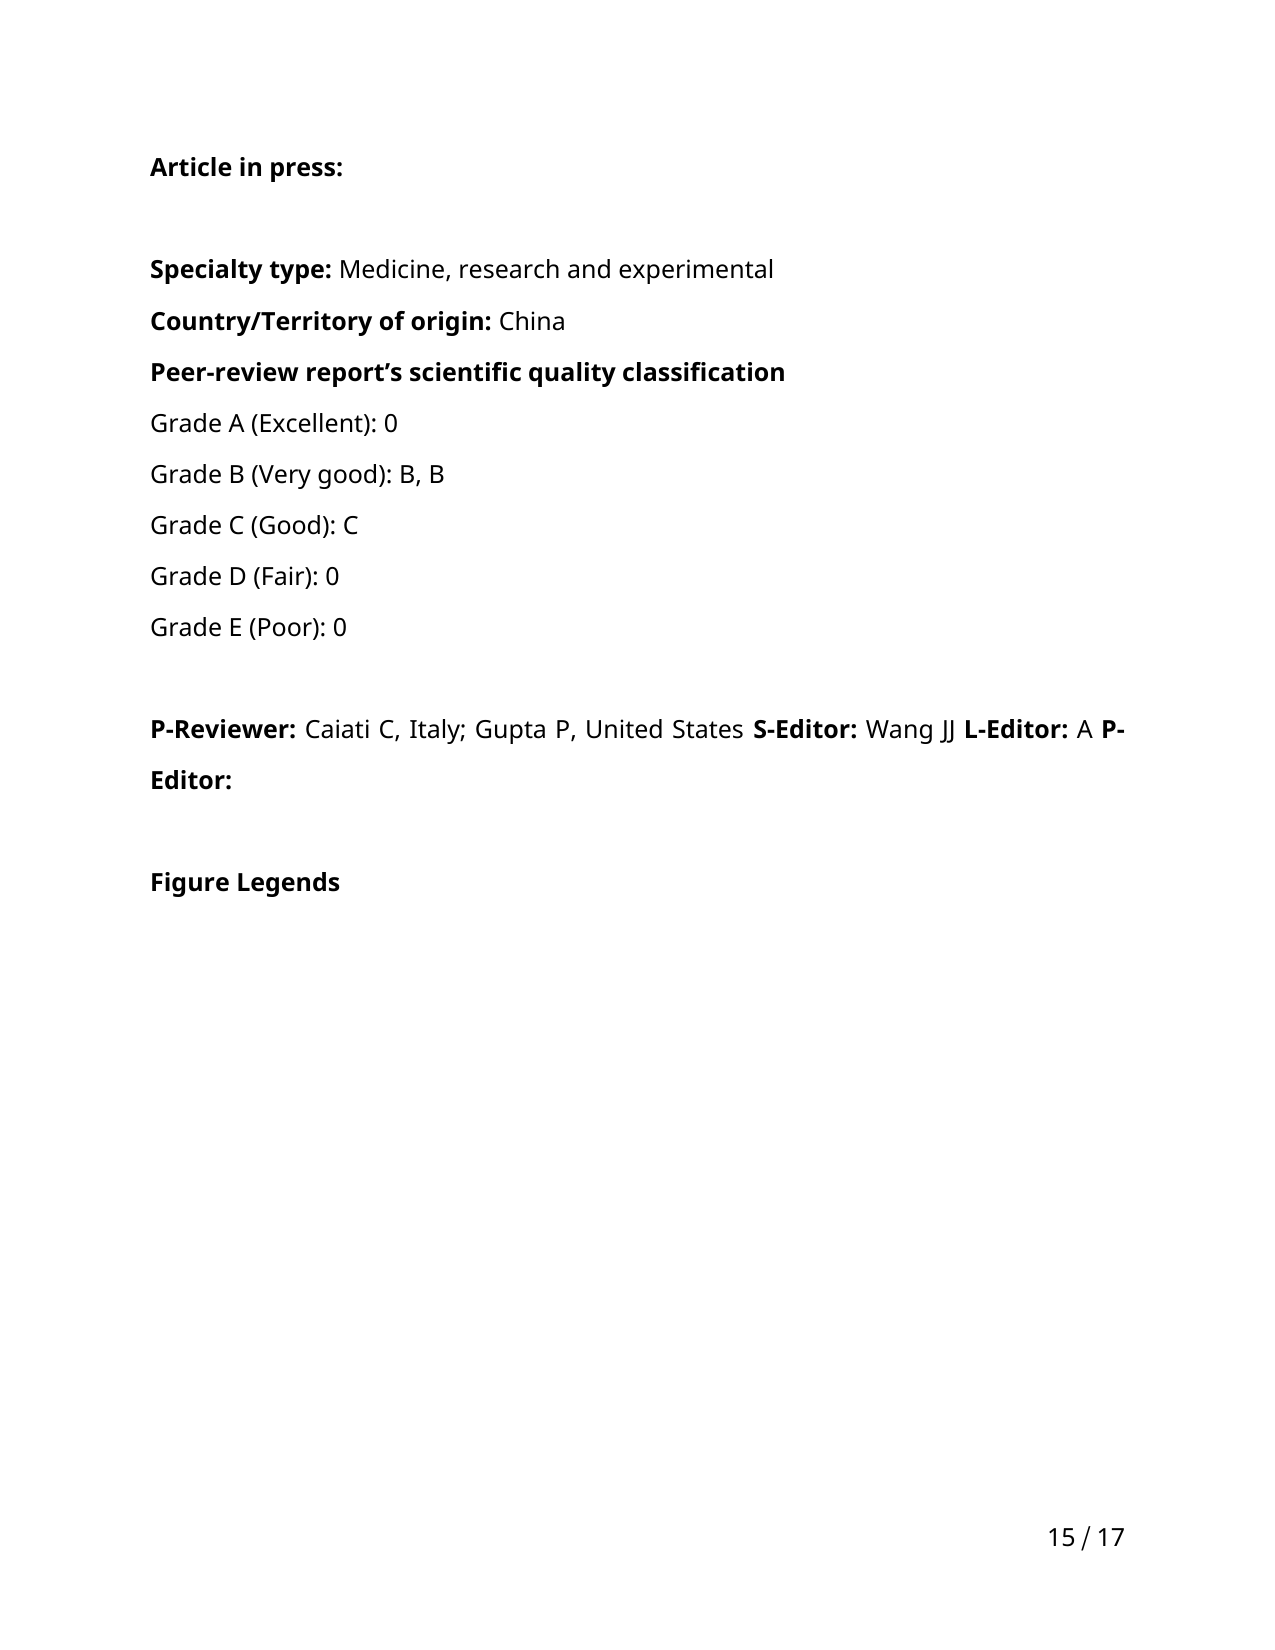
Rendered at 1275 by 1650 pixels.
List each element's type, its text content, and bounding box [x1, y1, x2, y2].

text Country/Territory of origin: China [150, 303, 1125, 337]
text Grade D (Fair): 0 [150, 558, 1125, 592]
text P-Reviewer: Caiati C, Italy; Gupta P, United States S-Editor: Wang JJ L-Editor: A P-Editor: [150, 711, 1125, 797]
text Grade A (Excellent): 0 [150, 405, 1125, 439]
text Grade B (Very good): B, B [150, 456, 1125, 490]
text Specialty type: Medicine, research and experimental [150, 252, 1125, 286]
text Article in press: [150, 150, 1125, 184]
text Figure Legends [150, 864, 1125, 899]
text Grade C (Good): C [150, 507, 1125, 541]
text Peer-review report’s scientific quality classification [150, 354, 1125, 388]
text Grade E (Poor): 0 [150, 609, 1125, 643]
